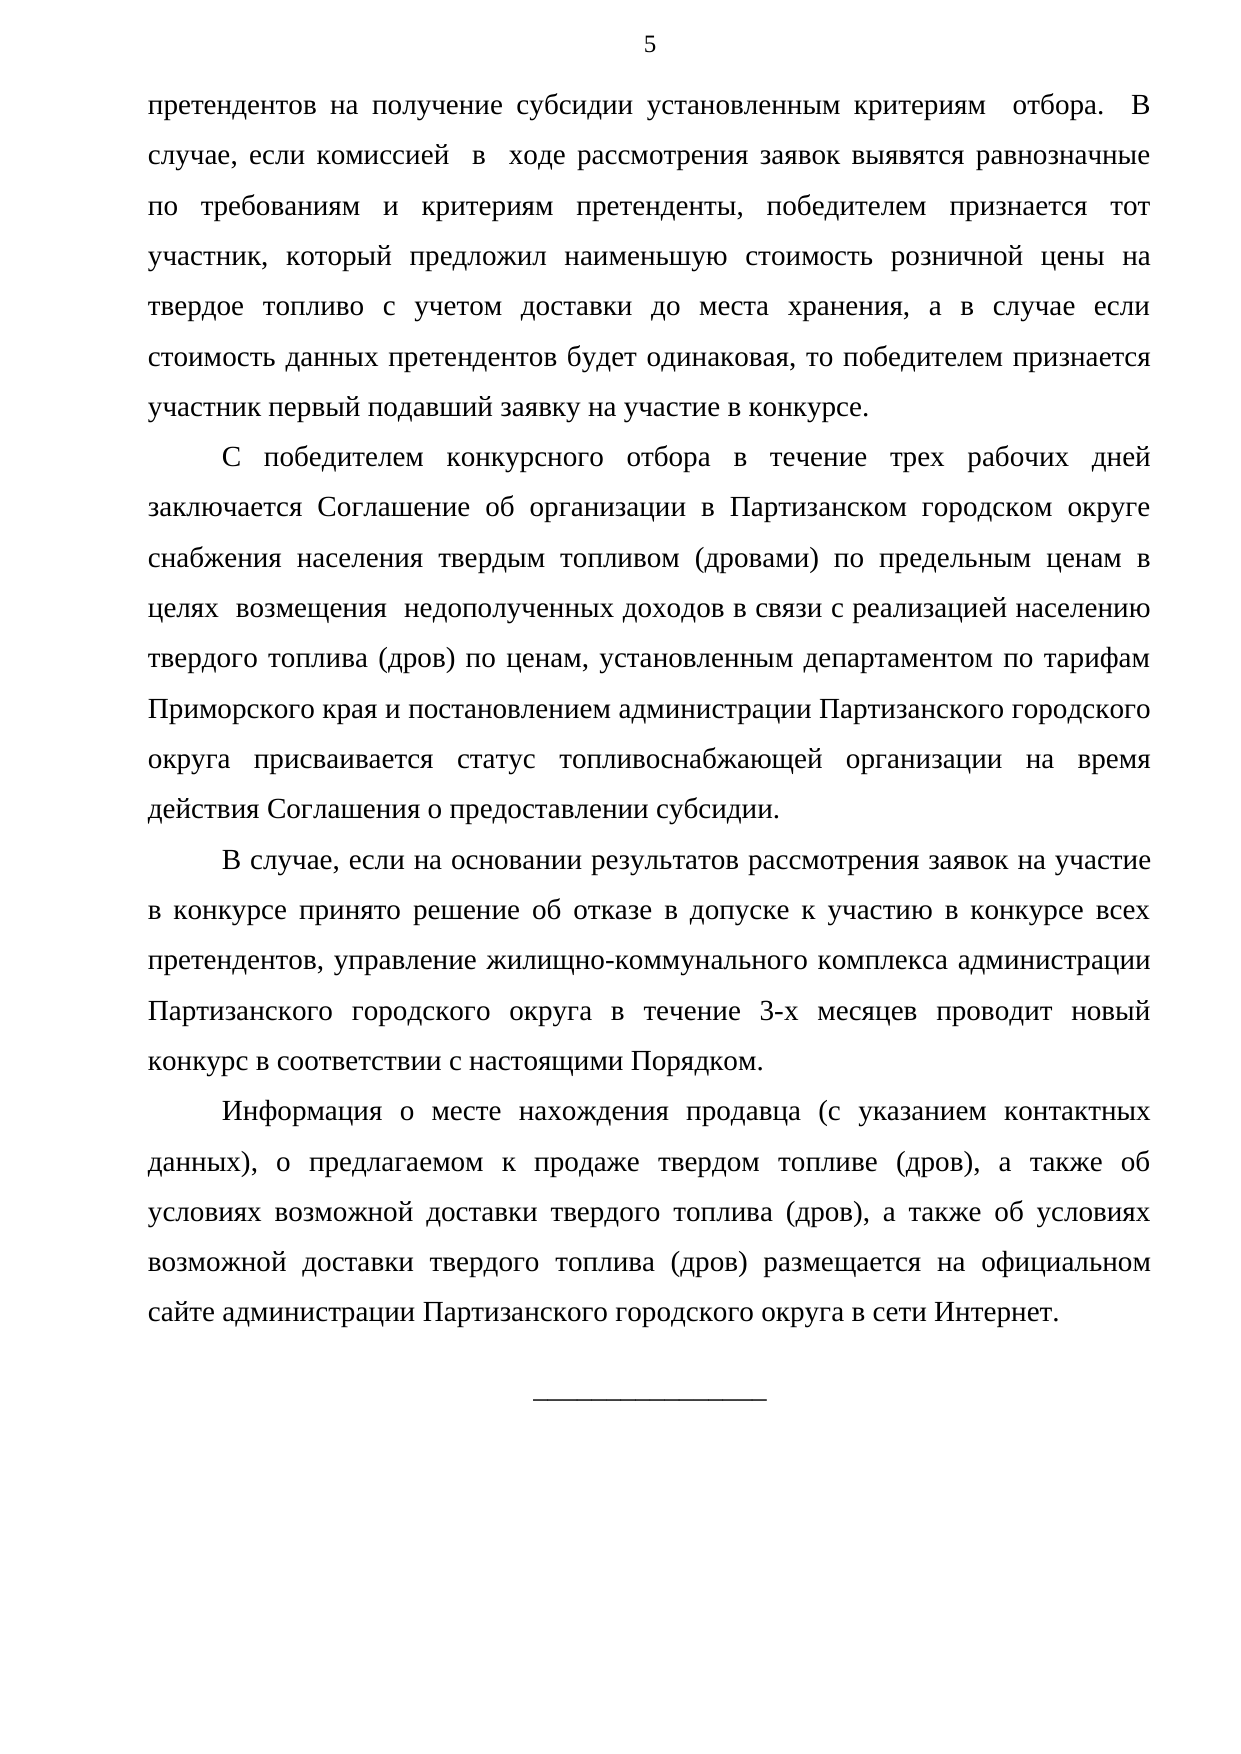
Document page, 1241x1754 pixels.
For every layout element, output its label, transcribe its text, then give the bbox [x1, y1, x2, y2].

text ________________ [148, 1370, 1152, 1403]
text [148, 87, 1152, 422]
text В случае, если на основании результатов рассмотрения заявок на участие в конкурсе принято решение об отказе в допуске к участию в конкурсе всех претендентов, управление жилищно-коммунального комплекса администрации Партизанского городского округа в течение 3-х месяцев проводит новый конкурс в соответствии с настоящими Порядком. [148, 842, 1152, 1077]
text С победителем конкурсного отбора в течение трех рабочих дней заключается Соглашение об организации в Партизанском городском округе снабжения населения твердым топливом (дровами) по предельным ценам в целях возмещения недополученных доходов в связи с реализацией населению твердого топлива (дров) по ценам, установленным департаментом по тарифам Приморского края и постановлением администрации Партизанского городского округа присваивается статус топливоснабжающей организации на время действия Соглашения о предоставлении субсидии. [148, 439, 1152, 825]
text Информация о месте нахождения продавца (с указанием контактных данных), о предлагаемом к продаже твердом топливе (дров), а также об условиях возможной доставки твердого топлива (дров), а также об условиях возможной доставки твердого топлива (дров) размещается на официальном сайте администрации Партизанского городского округа в сети Интернет. [148, 1093, 1152, 1328]
